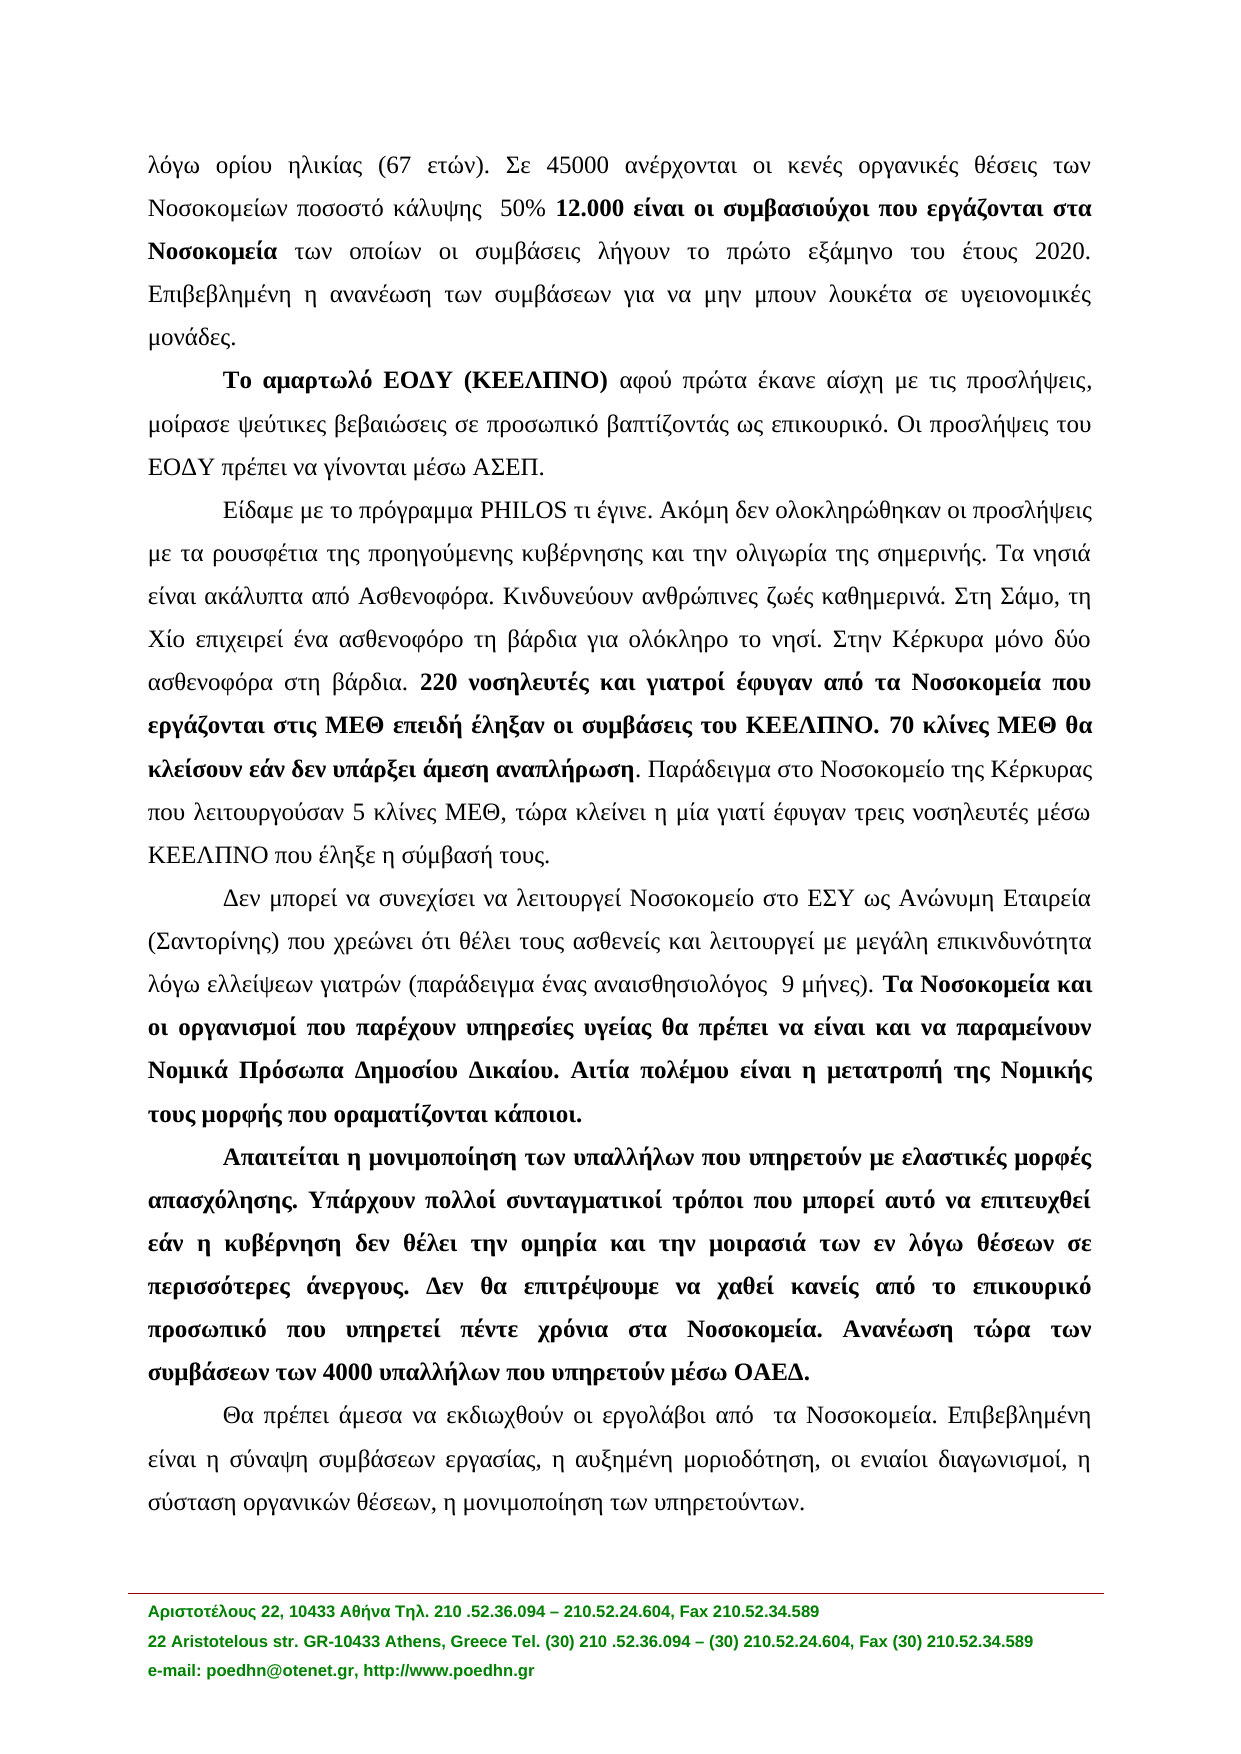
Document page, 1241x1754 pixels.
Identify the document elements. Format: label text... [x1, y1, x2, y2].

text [148, 150, 1092, 351]
text Είδαμε με το πρόγραμμα PHILOS τι έγινε. Ακόμη δεν ολοκληρώθηκαν οι προσλήψεις με τα ρουσφέτια της προηγούμενης κυβέρνησης και την ολιγωρία της σημερινής. Τα νησιά είναι ακάλυπτα από Ασθενοφόρα. Κινδυνεύουν ανθρώπινες ζωές καθημερινά. Στη Σάμο, τη Χίο επιχειρεί ένα ασθενοφόρο τη βάρδια για ολόκληρο το νησί. Στην Κέρκυρα μόνο δύο ασθενοφόρα στη βάρδια. 220 νοσηλευτές και γιατροί έφυγαν από τα Νοσοκομεία που εργάζονται στις ΜΕΘ επειδή έληξαν οι συμβάσεις του ΚΕΕΛΠΝΟ. 70 κλίνες ΜΕΘ θα κλείσουν εάν δεν υπάρξει άμεση αναπλήρωση. Παράδειγμα στο Νοσοκομείο της Κέρκυρας που λειτουργούσαν 5 κλίνες ΜΕΘ, τώρα κλείνει η μία γιατί έφυγαν τρεις νοσηλευτές μέσω ΚΕΕΛΠΝΟ που έληξε η σύμβασή τους. [148, 495, 1092, 869]
text Θα πρέπει άμεσα να εκδιωχθούν οι εργολάβοι από τα Νοσοκομεία. Επιβεβλημένη είναι η σύναψη συμβάσεων εργασίας, η αυξημένη μοριοδότηση, οι ενιαίοι διαγωνισμοί, η σύσταση οργανικών θέσεων, η μονιμοποίηση των υπηρετούντων. [148, 1401, 1092, 1516]
text Δεν μπορεί να συνεχίσει να λειτουργεί Νοσοκομείο στο ΕΣΥ ως Ανώνυμη Εταιρεία (Σαντορίνης) που χρεώνει ότι θέλει τους ασθενείς και λειτουργεί με μεγάλη επικινδυνότητα λόγω ελλείψεων γιατρών (παράδειγμα ένας αναισθησιολόγος 9 μήνες). Τα Νοσοκομεία και οι οργανισμοί που παρέχουν υπηρεσίες υγείας θα πρέπει να είναι και να παραμείνουν Νομικά Πρόσωπα Δημοσίου Δικαίου. Αιτία πολέμου είναι η μετατροπή της Νομικής τους μορφής που οραματίζονται κάποιοι. [148, 883, 1092, 1127]
text Το αμαρτωλό ΕΟΔΥ (ΚΕΕΛΠΝΟ) αφού πρώτα έκανε αίσχη με τις προσλήψεις, μοίρασε ψεύτικες βεβαιώσεις σε προσωπικό βαπτίζοντάς ως επικουρικό. Οι προσλήψεις του ΕΟΔΥ πρέπει να γίνονται μέσω ΑΣΕΠ. [148, 366, 1092, 481]
text Απαιτείται η μονιμοποίηση των υπαλλήλων που υπηρετούν με ελαστικές μορφές απασχόλησης. Υπάρχουν πολλοί συνταγματικοί τρόποι που μπορεί αυτό να επιτευχθεί εάν η κυβέρνηση δεν θέλει την ομηρία και την μοιρασιά των εν λόγω θέσεων σε περισσότερες άνεργους. Δεν θα επιτρέψουμε να χαθεί κανείς από το επικουρικό προσωπικό που υπηρετεί πέντε χρόνια στα Νοσοκομεία. Ανανέωση τώρα των συμβάσεων των 4000 υπαλλήλων που υπηρετούν μέσω ΟΑΕΔ. [148, 1142, 1092, 1386]
